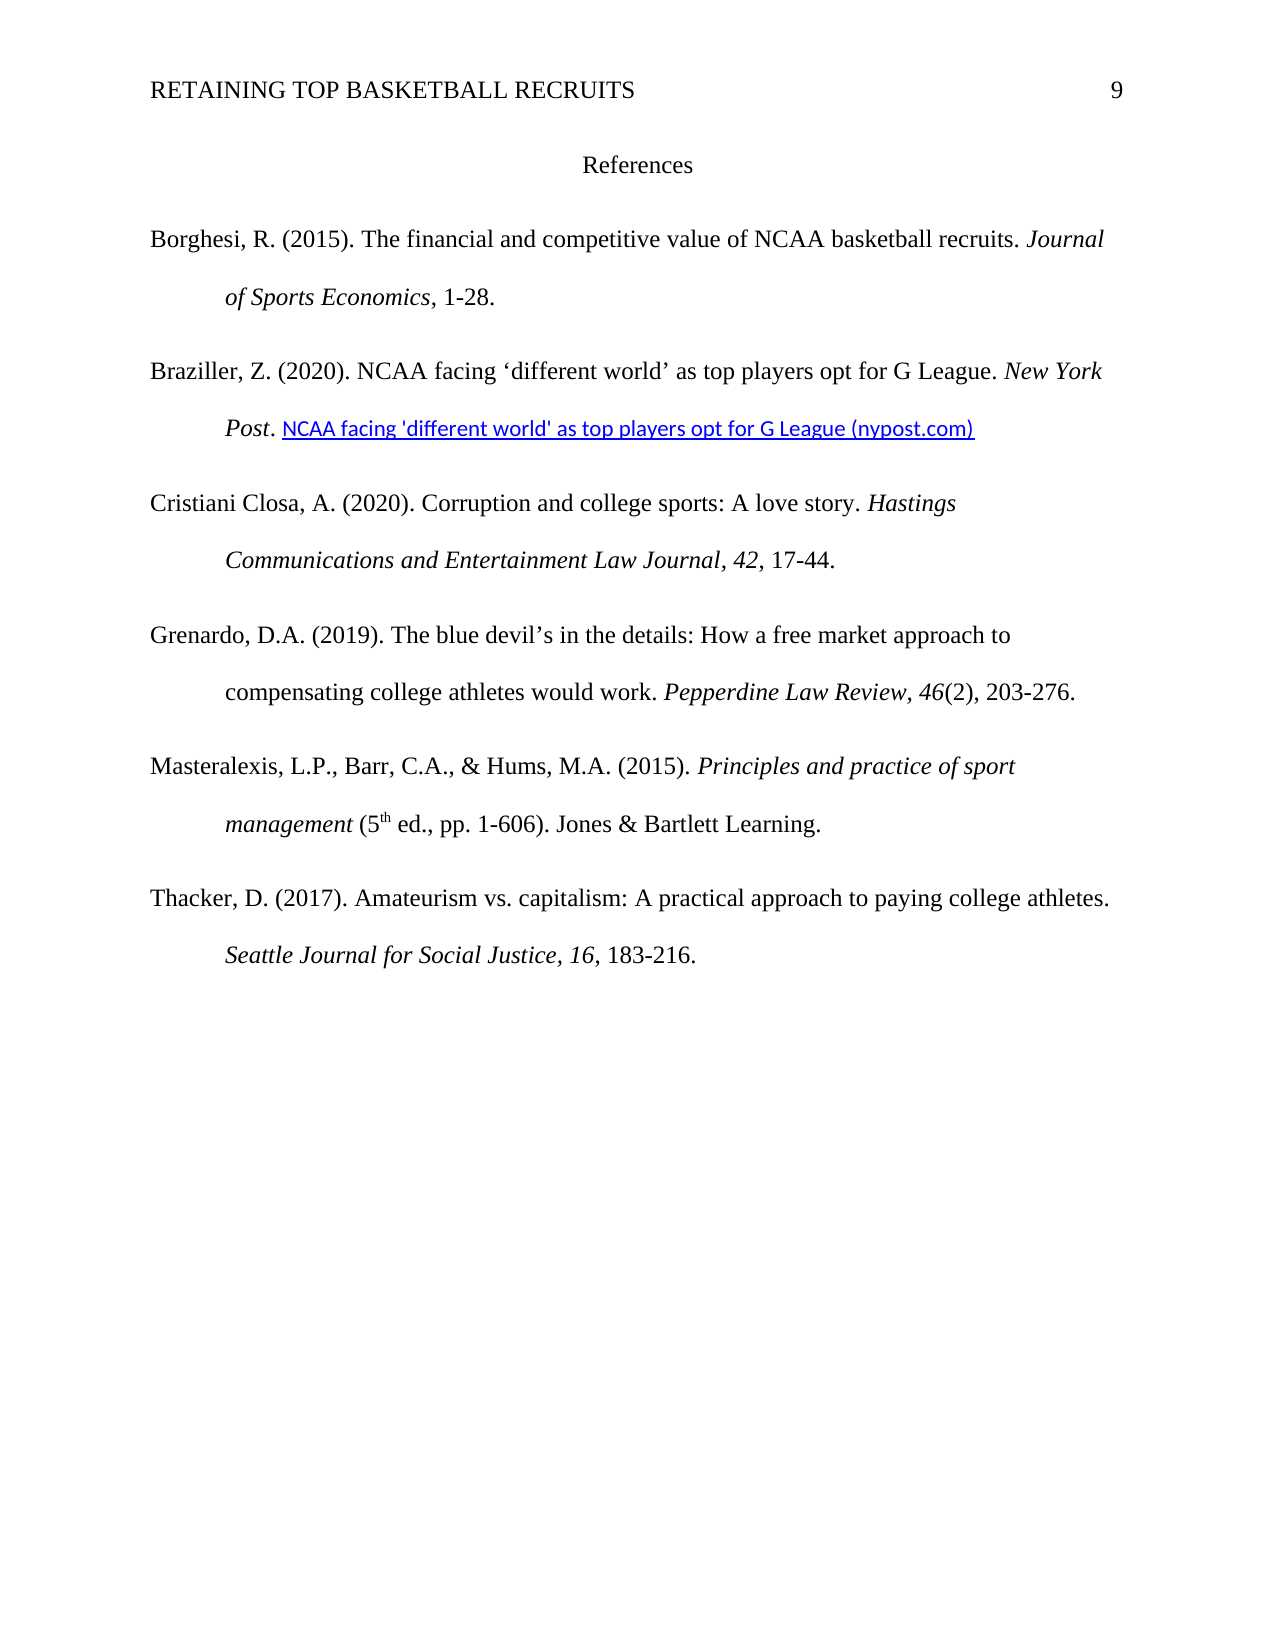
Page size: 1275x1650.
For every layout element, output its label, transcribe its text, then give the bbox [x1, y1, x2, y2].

text Grenardo, D.A. (2019). The blue devil’s in the details: How a free market approach to compensating college athletes would work. Pepperdine Law Review, 46(2), 203-276. [150, 620, 1125, 706]
text Thacker, D. (2017). Amateurism vs. capitalism: A practical approach to paying college athletes. Seattle Journal for Social Justice, 16, 183-216. [150, 883, 1125, 969]
text References [150, 150, 1125, 179]
text Masteralexis, L.P., Barr, C.A., & Hums, M.A. (2015). Principles and practice of sport management (5th ed., pp. 1-606). Jones & Bartlett Learning. [150, 751, 1125, 838]
text Cristiani Closa, A. (2020). Corruption and college sports: A love story. Hastings Communications and Entertainment Law Journal, 42, 17-44. [150, 488, 1125, 574]
text Braziller, Z. (2020). NCAA facing ‘different world’ as top players opt for G League. New York Post. NCAA facing 'different world' as top players opt for G League (nypost.com) [150, 356, 1125, 442]
text Borghesi, R. (2015). The financial and competitive value of NCAA basketball recruits. Journal of Sports Economics, 1-28. [150, 224, 1125, 310]
